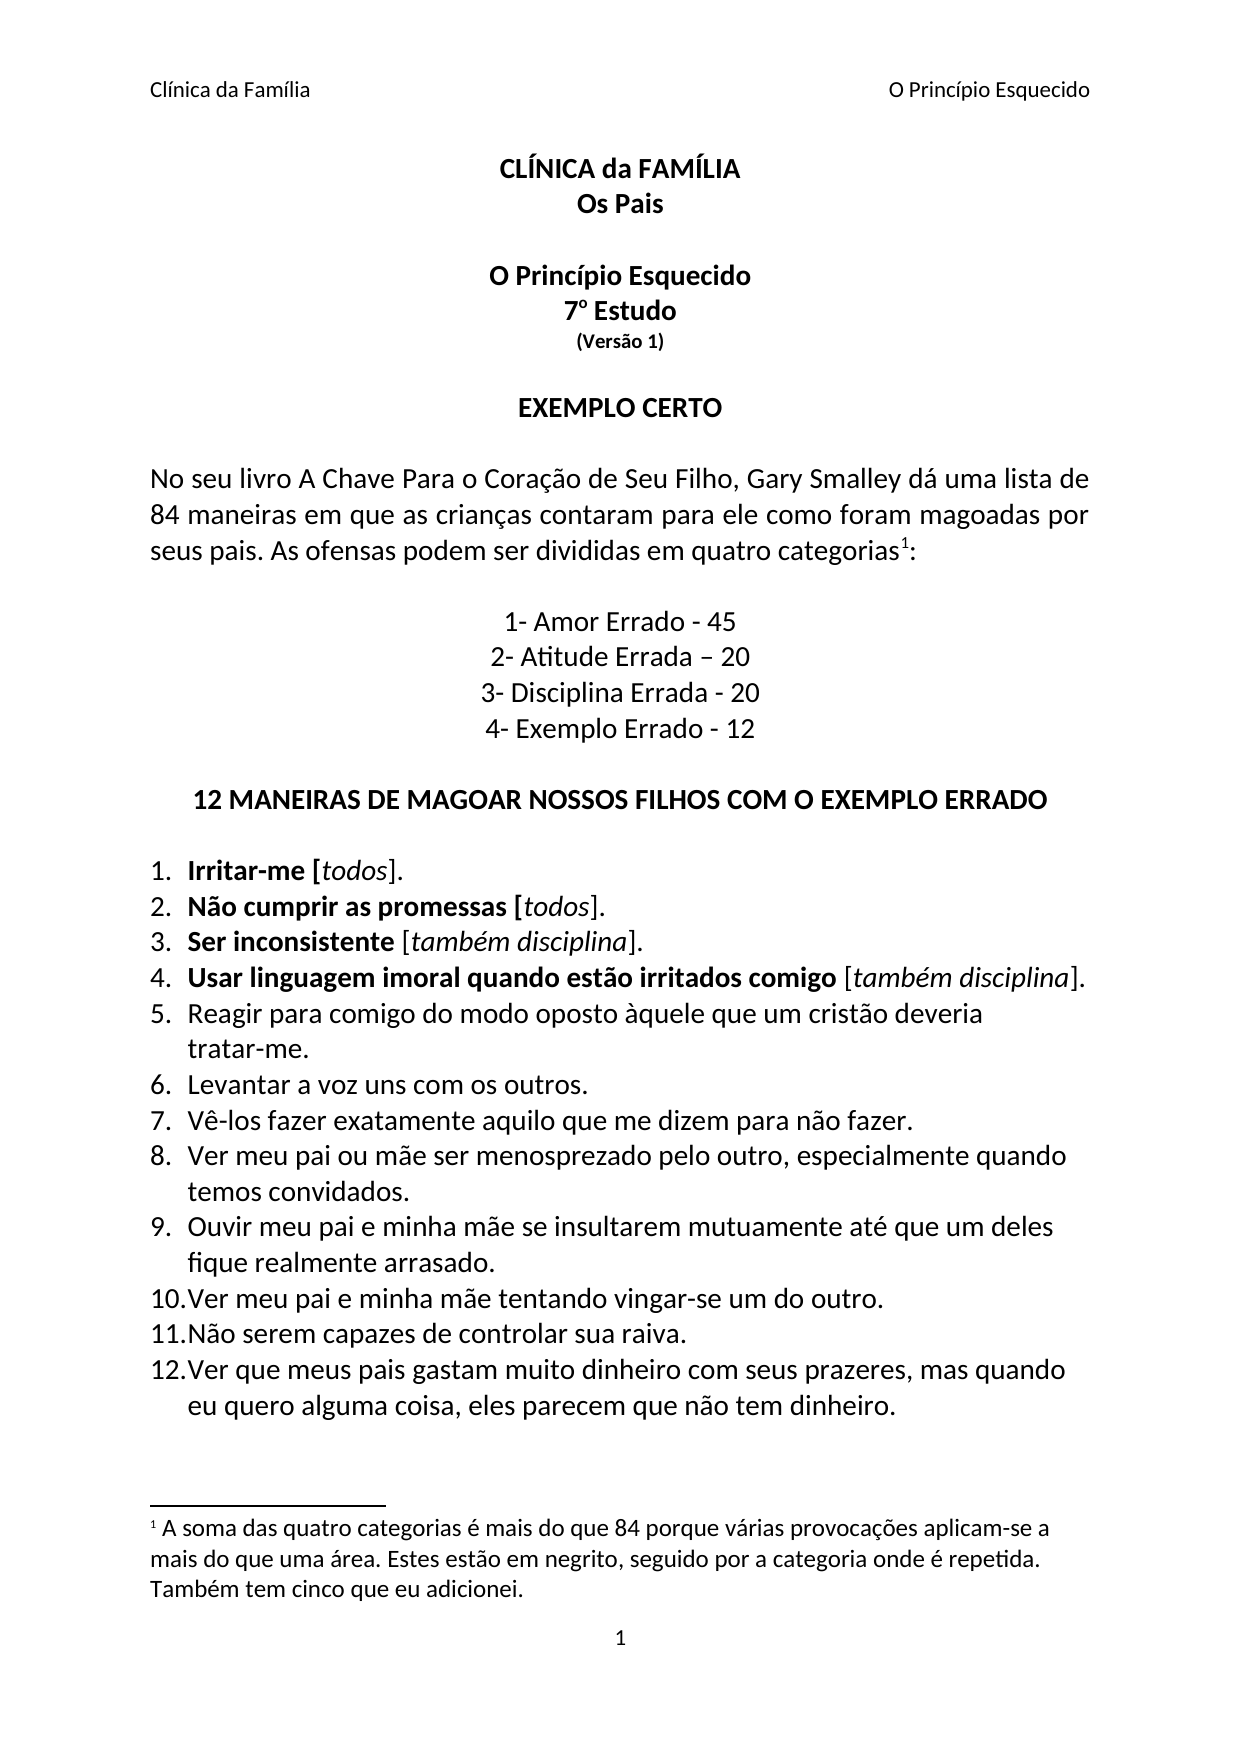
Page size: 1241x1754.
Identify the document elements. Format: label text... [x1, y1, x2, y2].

text O Princípio Esquecido [150, 257, 1090, 292]
text 12 MANEIRAS DE MAGOAR NOSSOS FILHOS COM O EXEMPLO ERRADO [150, 781, 1090, 817]
text 7o Estudo [150, 292, 1090, 328]
list Ver meu pai e minha mãe tentando vingar-se um do outro. [150, 1280, 1090, 1315]
list Ver meu pai ou mãe ser menosprezado pelo outro, especialmente quando temos convidados. [150, 1137, 1090, 1208]
text (Versão 1) [150, 328, 1090, 353]
list Não serem capazes de controlar sua raiva. [150, 1315, 1090, 1351]
list Ver que meus pais gastam muito dinheiro com seus prazeres, mas quando eu quero alguma coisa, eles parecem que não tem dinheiro. [150, 1351, 1090, 1422]
text 1- Amor Errado - 45 [150, 603, 1090, 638]
list Não cumprir as promessas [todos]. [150, 888, 1090, 923]
list Ouvir meu pai e minha mãe se insultarem mutuamente até que um deles fique realmente arrasado. [150, 1208, 1090, 1280]
list Usar linguagem imoral quando estão irritados comigo [também disciplina]. [150, 959, 1090, 995]
text EXEMPLO CERTO [150, 389, 1090, 425]
list Vê-los fazer exatamente aquilo que me dizem para não fazer. [150, 1102, 1090, 1137]
list Irritar-me [todos]. [150, 852, 1090, 888]
text 4- Exemplo Errado - 12 [150, 710, 1090, 745]
text CLÍNICA da FAMÍLIA [150, 150, 1090, 186]
list Levantar a voz uns com os outros. [150, 1066, 1090, 1102]
text 3- Disciplina Errada - 20 [150, 674, 1090, 710]
text 2- Atitude Errada – 20 [150, 638, 1090, 674]
list Reagir para comigo do modo oposto àquele que um cristão deveria tratar-me. [150, 995, 1090, 1066]
list Ser inconsistente [também disciplina]. [150, 923, 1090, 959]
text Os Pais [150, 186, 1090, 221]
text No seu livro A Chave Para o Coração de Seu Filho, Gary Smalley dá uma lista de 84 maneiras em que as crianças contaram para ele como foram magoadas por seus pais. As ofensas podem ser divididas em quatro categorias: [150, 425, 1090, 567]
